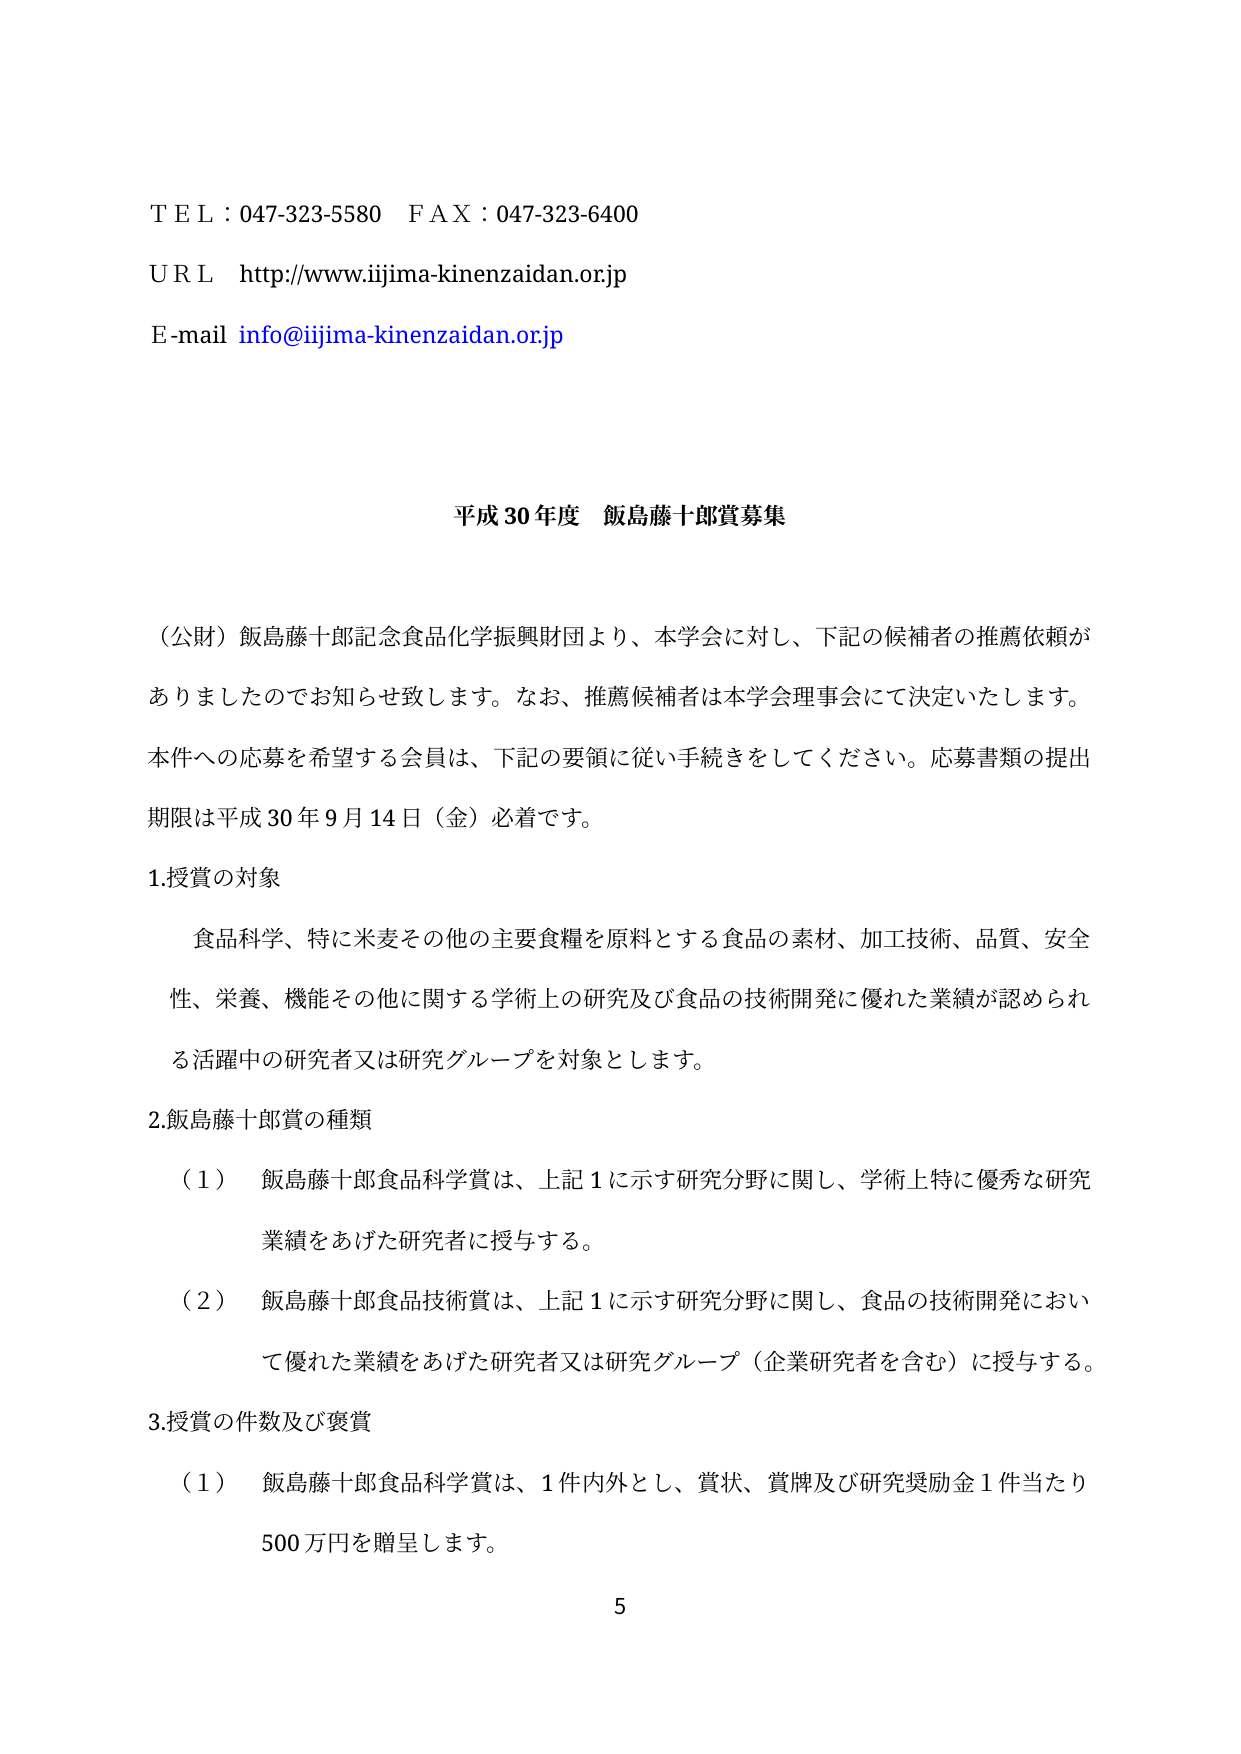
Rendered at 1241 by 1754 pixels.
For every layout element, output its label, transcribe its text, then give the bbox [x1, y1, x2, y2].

text 1.授賞の対象 [148, 847, 1092, 907]
text 平成30年度 飯島藤十郎賞募集 [148, 484, 1092, 545]
text ＵＲＬ http://www.iijima-kinenzaidan.or.jp [148, 243, 1092, 303]
text 3.授賞の件数及び褒賞 [148, 1391, 1092, 1451]
text 2.飯島藤十郎賞の種類 [148, 1088, 1092, 1149]
text （１） 飯島藤十郎食品科学賞は、1件内外とし、賞状、賞牌及び研究奨励金１件当たり500万円を贈呈します。 [169, 1451, 1092, 1572]
text （２） 飯島藤十郎食品技術賞は、上記1に示す研究分野に関し、食品の技術開発において優れた業績をあげた研究者又は研究グループ（企業研究者を含む）に授与する。 [169, 1270, 1092, 1391]
text ＴＥＬ：047-323-5580 ＦＡＸ：047-323-6400 [148, 182, 1092, 243]
text 食品科学、特に米麦その他の主要食糧を原料とする食品の素材、加工技術、品質、安全性、栄養、機能その他に関する学術上の研究及び食品の技術開発に優れた業績が認められる活躍中の研究者又は研究グループを対象とします。 [169, 907, 1092, 1088]
text （１） 飯島藤十郎食品科学賞は、上記1に示す研究分野に関し、学術上特に優秀な研究業績をあげた研究者に授与する。 [169, 1149, 1092, 1270]
text （公財）飯島藤十郎記念食品化学振興財団より、本学会に対し、下記の候補者の推薦依頼がありましたのでお知らせ致します。なお、推薦候補者は本学会理事会にて決定いたします。本件への応募を希望する会員は、下記の要領に従い手続きをしてください。応募書類の提出期限は平成30年9月14日（金）必着です。 [148, 605, 1092, 847]
text Ｅ-mail info@iijima-kinenzaidan.or.jp [148, 303, 1092, 363]
